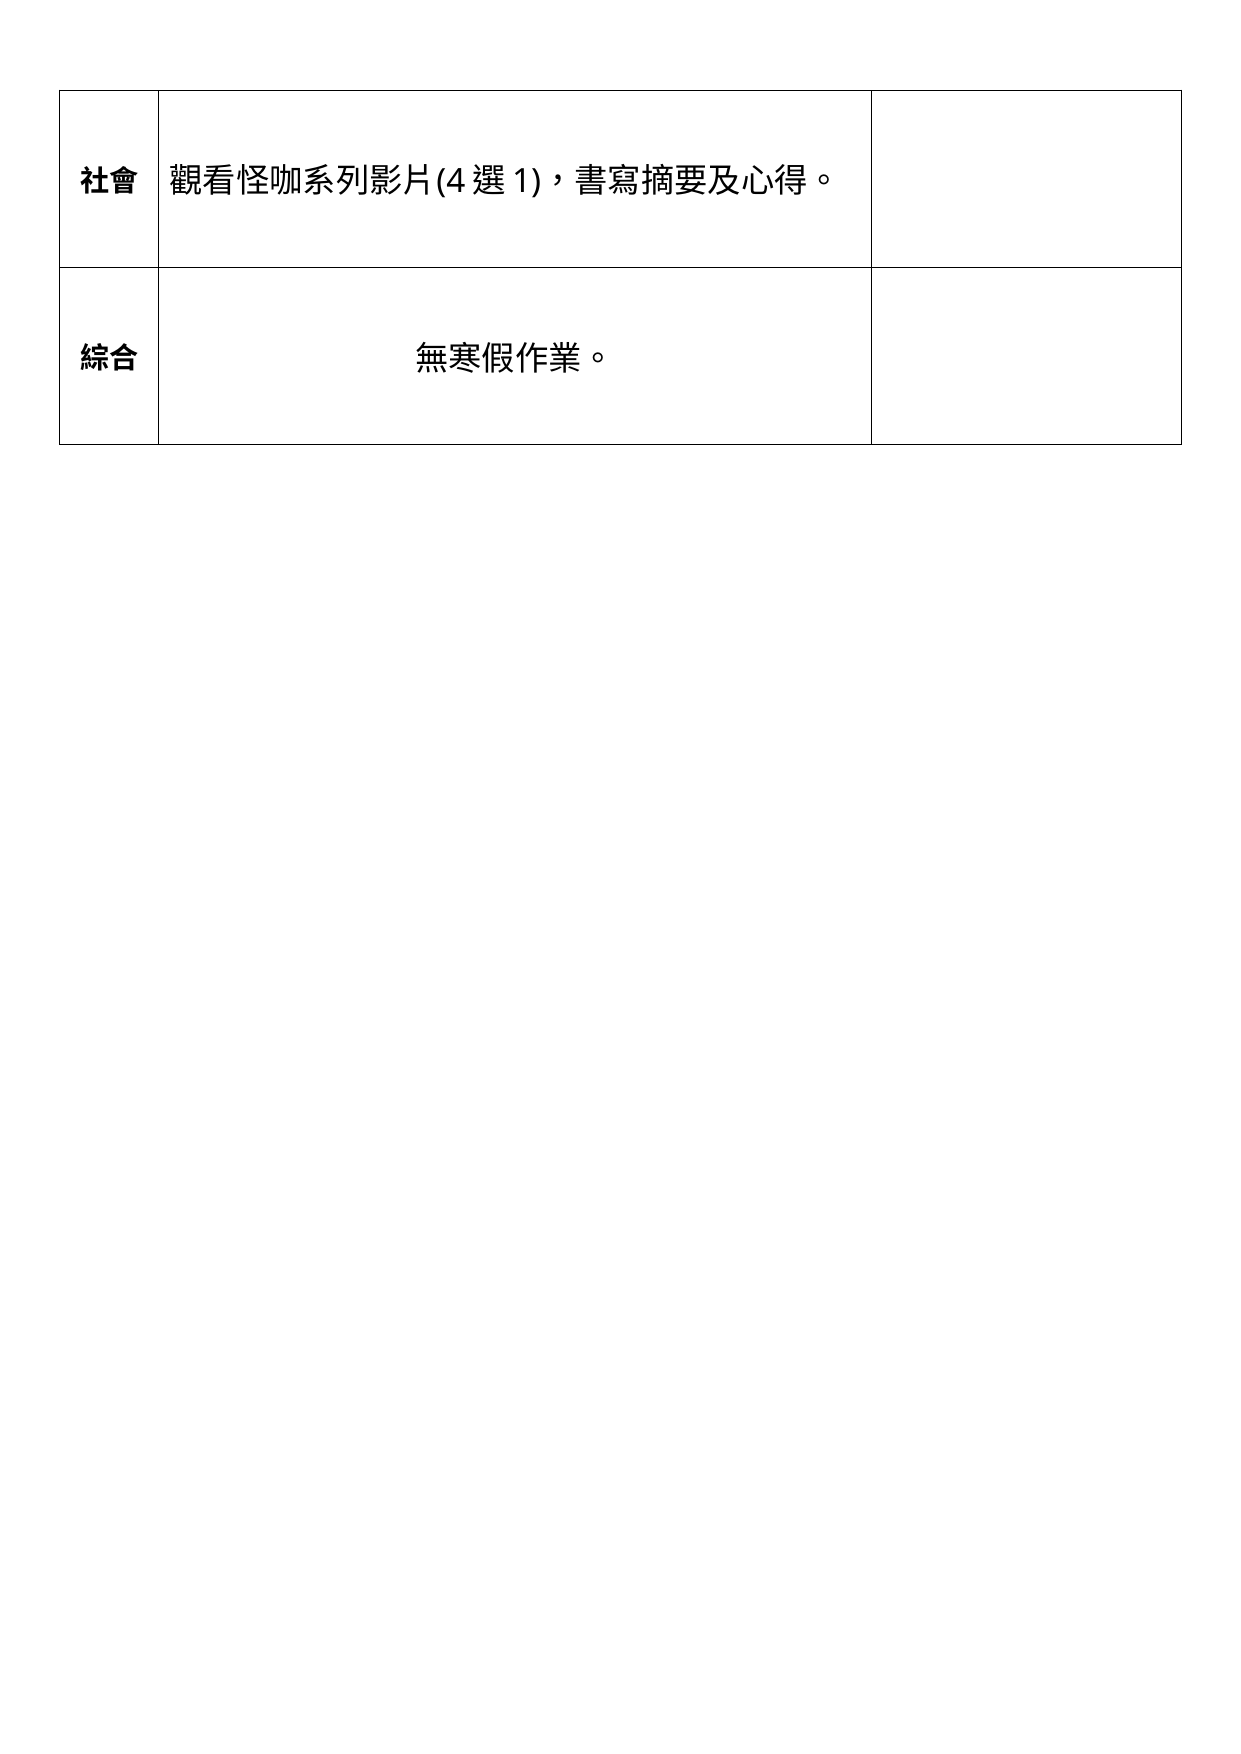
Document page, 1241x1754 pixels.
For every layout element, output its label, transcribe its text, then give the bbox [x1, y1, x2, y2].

table_cell 綜合 [60, 268, 158, 444]
table_cell 無寒假作業。 [159, 268, 871, 444]
table_cell 社會 [60, 91, 158, 267]
table_cell [872, 91, 1181, 267]
table_cell 觀看怪咖系列影片(4選1)，書寫摘要及心得。 [159, 91, 871, 267]
table_cell [872, 268, 1181, 444]
